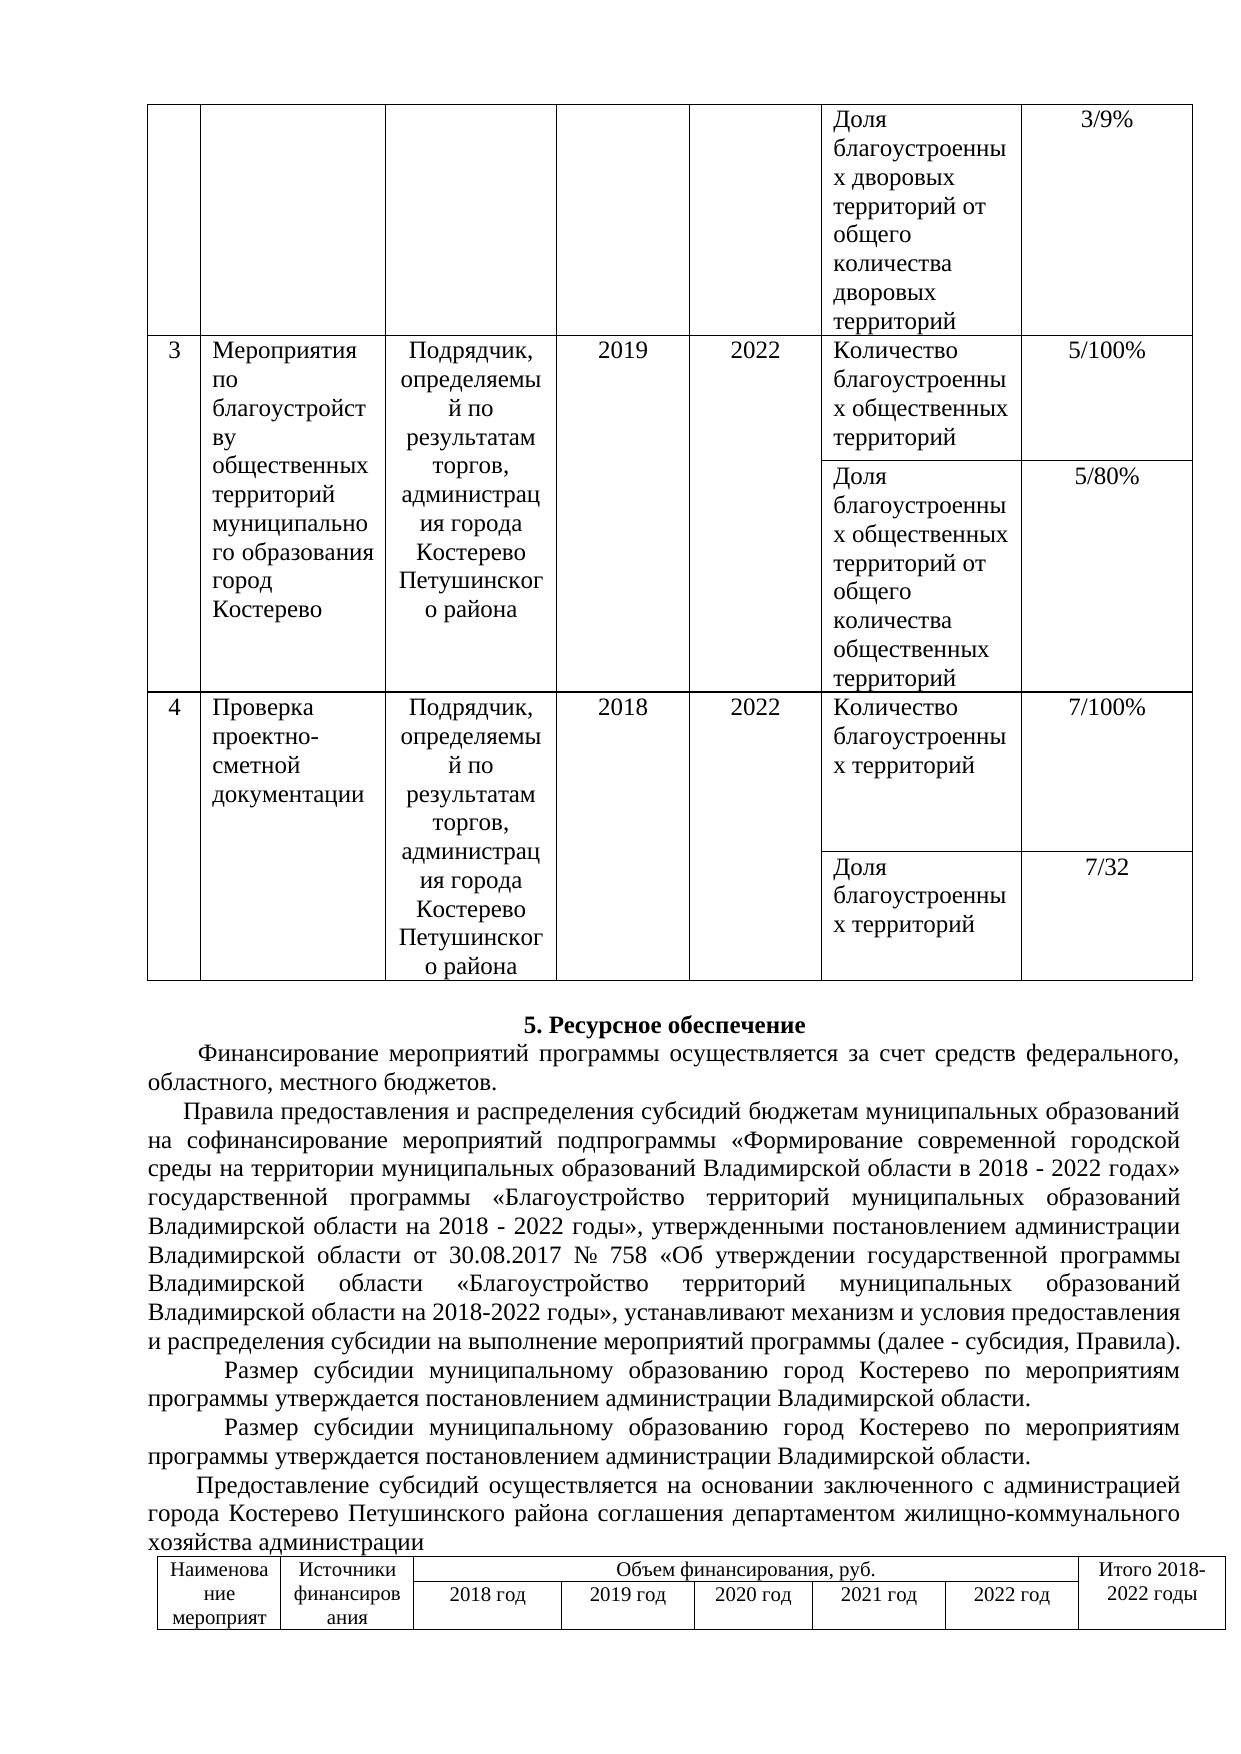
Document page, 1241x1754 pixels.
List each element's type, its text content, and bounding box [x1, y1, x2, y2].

table_cell 7/100% [1022, 693, 1192, 851]
table_cell Количество благоустроенных общественных территорий [822, 336, 1021, 460]
text Размер субсидии муниципальному образованию город Костерево по мероприятиям программы утверждается постановлением администрации Владимирской области. [148, 1412, 1181, 1470]
table_header Итого 2018-2022 годы [1079, 1557, 1225, 1629]
table_header Объем финансирования, руб. [414, 1557, 1078, 1581]
table_cell 7/32 [1022, 852, 1192, 980]
table_cell 2020 год [695, 1582, 812, 1629]
table_cell Доля благоустроенных территорий [822, 852, 1021, 980]
table_cell 2019 год [562, 1582, 694, 1629]
table_cell Доля благоустроенных дворовых территорий от общего количества дворовых территорий [822, 105, 1021, 334]
table_cell 2018 год [414, 1582, 561, 1629]
table_cell 5/80% [1022, 461, 1192, 691]
table_cell Доля благоустроенных общественных территорий от общего количества общественных территорий [822, 461, 1021, 691]
table_cell 2022 [690, 336, 821, 691]
table_cell Количество благоустроенных территорий [822, 693, 1021, 851]
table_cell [386, 336, 556, 691]
table_header Наименование мероприятий [158, 1557, 280, 1629]
table_cell 3 [148, 336, 200, 691]
table_cell Подрядчик, определяемый по результатам торгов, администрация города Костерево Петушинского района [386, 693, 556, 980]
table_cell 5/100% [1022, 336, 1192, 460]
table_cell 2019 [557, 336, 689, 691]
table_cell 3/9% [1022, 105, 1192, 334]
table_cell 2021 год [813, 1582, 945, 1629]
table_cell 2022 год [946, 1582, 1078, 1629]
text Предоставление субсидий осуществляется на основании заключенного с администрацией города Костерево Петушинского района соглашения департаментом жилищно-коммунального хозяйства администрации [148, 1470, 1181, 1556]
table_cell 2018 [557, 693, 689, 980]
table_cell 2022 [690, 693, 821, 980]
table_header Источники финансирования [281, 1557, 413, 1629]
table_cell Мероприятия по благоустройству общественных территорий муниципального образования город Костерево [201, 336, 385, 691]
table_cell 4 [148, 693, 200, 980]
title Правила предоставления и распределения субсидий бюджетам муниципальных образований на софинансирование мероприятий подпрограммы «Формирование современной городской среды на территории муниципальных образований Владимирской области в 2018 - 2022 годах» государственной программы «Благоустройство территорий муниципальных образований Владимирской области на 2018 - 2022 годы», утвержденными постановлением администрации Владимирской области от 30.08.2017 № 758 «Об утверждении государственной программы Владимирской области «Благоустройство территорий муниципальных образований Владимирской области на 2018-2022 годы», устанавливают механизм и условия предоставления и распределения субсидии на выполнение мероприятий программы (далее - субсидия, Правила). [148, 1096, 1181, 1355]
text 5. Ресурсное обеспечение [148, 1010, 1181, 1038]
text Размер субсидии муниципальному образованию город Костерево по мероприятиям программы утверждается постановлением администрации Владимирской области. [148, 1355, 1181, 1412]
text Финансирование мероприятий программы осуществляется за счет средств федерального, областного, местного бюджетов. [148, 1038, 1181, 1096]
table_cell Проверка проектно-сметной документации [201, 693, 385, 980]
